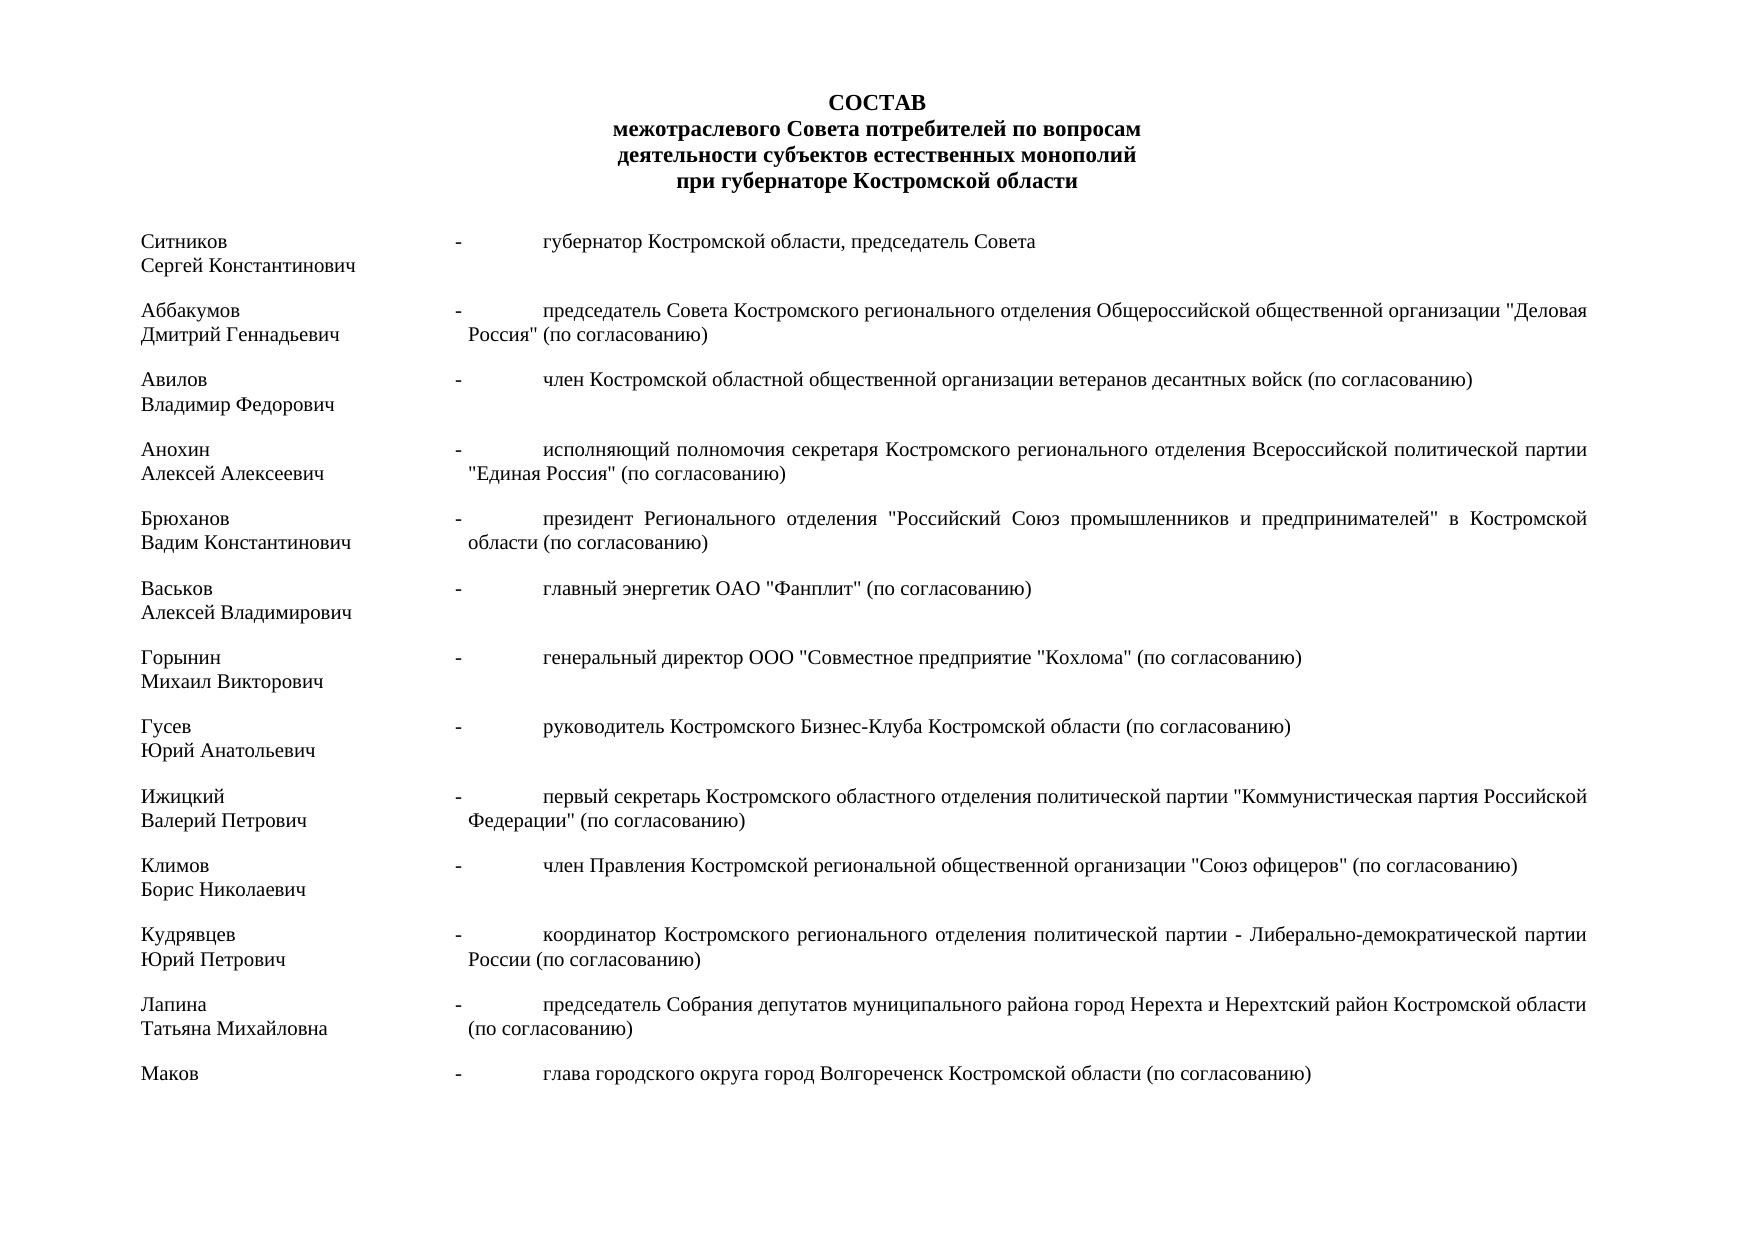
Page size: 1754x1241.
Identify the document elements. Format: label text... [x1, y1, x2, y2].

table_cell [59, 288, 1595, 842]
title межотраслевого Совета потребителей по вопросам [118, 115, 1636, 141]
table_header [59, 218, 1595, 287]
title СОСТАВ [118, 88, 1636, 115]
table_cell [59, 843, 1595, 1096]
title деятельности субъектов естественных монополий [118, 141, 1636, 168]
title при губернаторе Костромской области [118, 168, 1636, 194]
